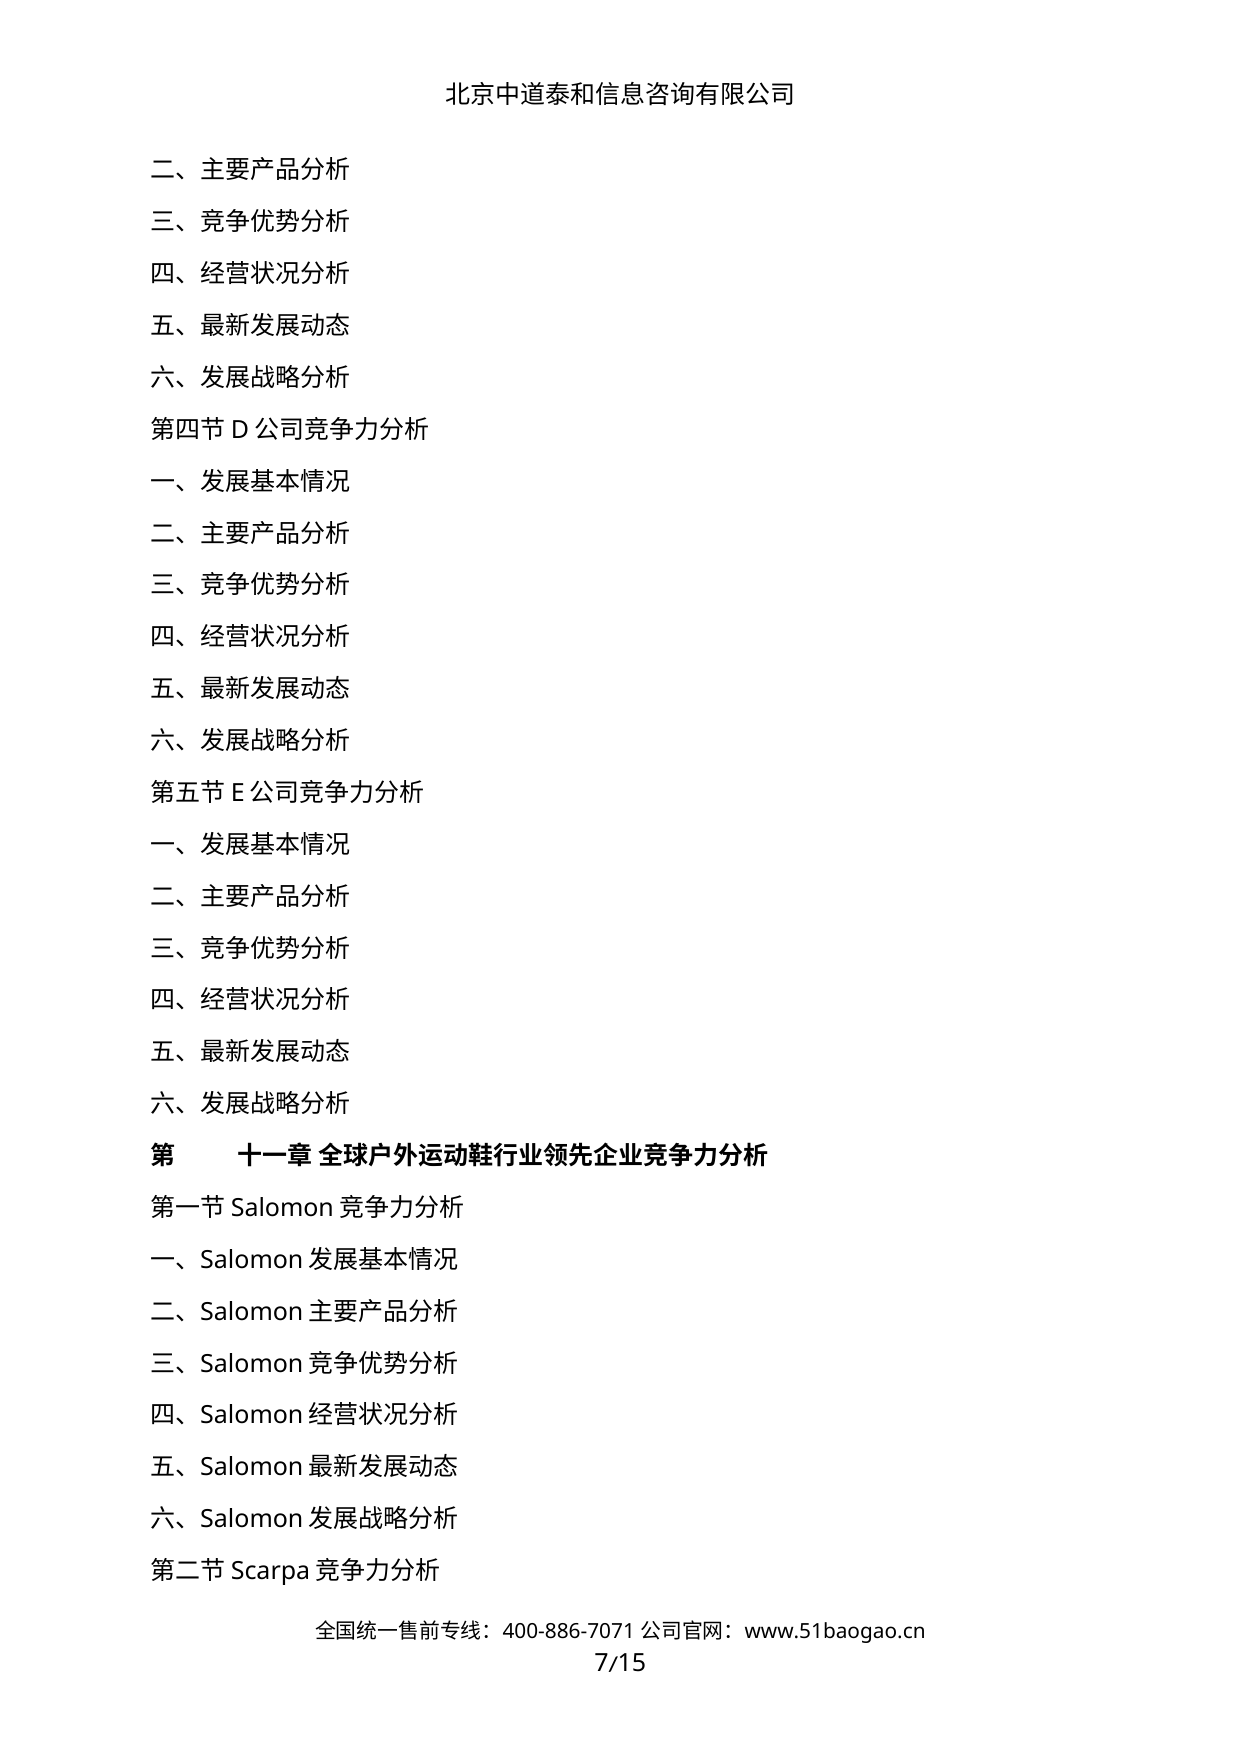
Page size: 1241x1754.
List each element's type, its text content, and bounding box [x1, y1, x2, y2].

text 第 十一章 全球户外运动鞋行业领先企业竞争力分析 [150, 1136, 1090, 1172]
text 四、经营状况分析 [150, 254, 1090, 290]
text 第二节 Scarpa竞争力分析 [150, 1551, 1090, 1587]
text 三、竞争优势分析 [150, 928, 1090, 964]
text 二、Salomon主要产品分析 [150, 1291, 1090, 1327]
text 六、Salomon发展战略分析 [150, 1499, 1090, 1535]
text 第一节 Salomon竞争力分析 [150, 1187, 1090, 1224]
text 一、发展基本情况 [150, 461, 1090, 497]
text 第五节 E公司竞争力分析 [150, 772, 1090, 809]
text 六、发展战略分析 [150, 721, 1090, 757]
text 六、发展战略分析 [150, 1084, 1090, 1120]
text 二、主要产品分析 [150, 876, 1090, 912]
text 一、发展基本情况 [150, 824, 1090, 861]
text 五、最新发展动态 [150, 306, 1090, 342]
text 四、经营状况分析 [150, 980, 1090, 1016]
text 五、Salomon最新发展动态 [150, 1447, 1090, 1483]
text 四、经营状况分析 [150, 617, 1090, 653]
text 三、竞争优势分析 [150, 565, 1090, 601]
text 五、最新发展动态 [150, 669, 1090, 705]
text 五、最新发展动态 [150, 1032, 1090, 1068]
text 一、Salomon发展基本情况 [150, 1239, 1090, 1276]
text 二、主要产品分析 [150, 150, 1090, 186]
text 六、发展战略分析 [150, 357, 1090, 394]
text 第四节 D公司竞争力分析 [150, 409, 1090, 446]
text 二、主要产品分析 [150, 513, 1090, 549]
text 四、Salomon经营状况分析 [150, 1395, 1090, 1431]
text 三、竞争优势分析 [150, 202, 1090, 238]
text 三、Salomon竞争优势分析 [150, 1343, 1090, 1379]
